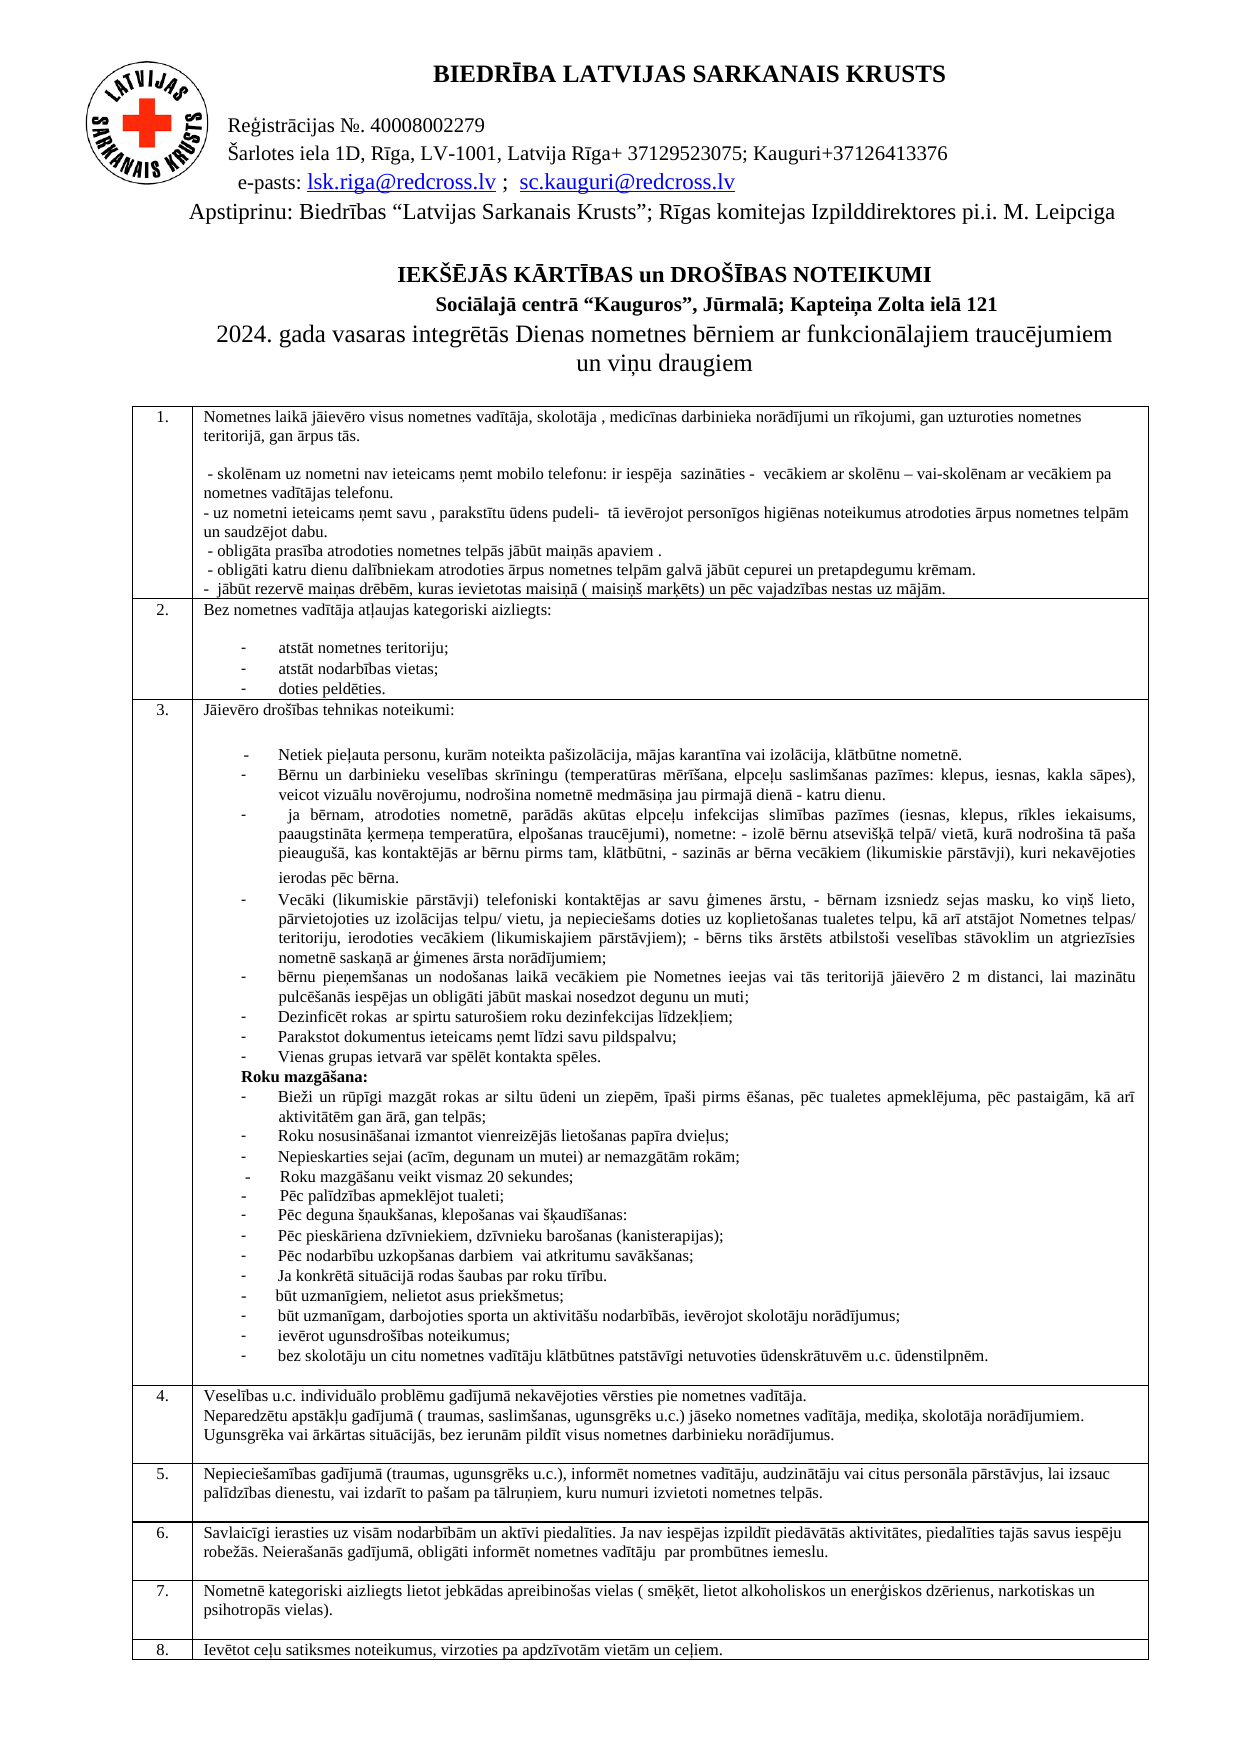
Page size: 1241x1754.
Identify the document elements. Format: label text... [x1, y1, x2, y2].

table_cell Nometnē kategoriski aizliegts lietot jebkādas apreibinošas vielas ( smēķēt, lietot alkoholiskos un enerģiskos dzērienus, narkotiskas un psihotropās vielas). [193, 1581, 1148, 1638]
table_cell 6. [133, 1523, 192, 1580]
table_cell 3. [133, 700, 192, 1385]
table_cell 4. [133, 1386, 192, 1463]
table_cell Veselības u.c. individuālo problēmu gadījumā nekavējoties vērsties pie nometnes vadītāja. Neparedzētu apstākļu gadījumā ( traumas, saslimšanas, ugunsgrēks u.c.) jāseko nometnes vadītāja, mediķa, skolotāja norādījumiem. Ugunsgrēka vai ārkārtas situācijās, bez ierunām pildīt visus nometnes darbinieku norādījumus. [193, 1386, 1148, 1463]
table_header 1. [133, 407, 192, 598]
text Apstiprinu: Biedrības “Latvijas Sarkanais Krusts”; Rīgas komitejas Izpilddirektores pi.i. M. Leipciga [177, 198, 1152, 225]
table_header Nometnes laikā jāievēro visus nometnes vadītāja, skolotāja , medicīnas darbinieka norādījumi un rīkojumi, gan uzturoties nometnes teritorijā, gan ārpus tās. - skolēnam uz nometni nav ieteicams ņemt mobilo telefonu: ir iespēja sazināties - vecākiem ar skolēnu – vai-skolēnam ar vecākiem pa nometnes vadītājas telefonu. - uz nometni ieteicams ņemt savu , parakstītu ūdens pudeli- tā ievērojot personīgos higiēnas noteikumus atrodoties ārpus nometnes telpām un saudzējot dabu. - obligāta prasība atrodoties nometnes telpās jābūt maiņās apaviem . - obligāti katru dienu dalībniekam atrodoties ārpus nometnes telpām galvā jābūt cepurei un pretapdegumu krēmam. - jābūt rezervē maiņas drēbēm, kuras ievietotas maisiņā ( maisiņš marķēts) un pēc vajadzības nestas uz mājām. [193, 407, 1148, 598]
table_cell Savlaicīgi ierasties uz visām nodarbībām un aktīvi piedalīties. Ja nav iespējas izpildīt piedāvātās aktivitātes, piedalīties tajās savus iespēju robežās. Neierašanās gadījumā, obligāti informēt nometnes vadītāju par prombūtnes iemeslu. [193, 1523, 1148, 1580]
text un viņu draugiem [177, 348, 1152, 377]
table_cell Jāievēro drošības tehnikas noteikumi: - Netiek pieļauta personu, kurām noteikta pašizolācija, mājas karantīna vai izolācija, klātbūtne nometnē. Bērnu un darbinieku veselības skrīningu (temperatūras mērīšana, elpceļu saslimšanas pazīmes: klepus, iesnas, kakla sāpes), veicot vizuālu novērojumu, nodrošina nometnē medmāsiņa jau pirmajā dienā - katru dienu. ja bērnam, atrodoties nometnē, parādās akūtas elpceļu infekcijas slimības pazīmes (iesnas, klepus, rīkles iekaisums, paaugstināta ķermeņa temperatūra, elpošanas traucējumi), nometne: - izolē bērnu atsevišķā telpā/ vietā, kurā nodrošina tā paša pieaugušā, kas kontaktējās ar bērnu pirms tam, klātbūtni, - sazinās ar bērna vecākiem (likumiskie pārstāvji), kuri nekavējoties ierodas pēc bērna. Vecāki (likumiskie pārstāvji) telefoniski kontaktējas ar savu ģimenes ārstu, - bērnam izsniedz sejas masku, ko viņš lieto, pārvietojoties uz izolācijas telpu/ vietu, ja nepieciešams doties uz koplietošanas tualetes telpu, kā arī atstājot Nometnes telpas/ teritoriju, ierodoties vecākiem (likumiskajiem pārstāvjiem); - bērns tiks ārstēts atbilstoši veselības stāvoklim un atgriezīsies nometnē saskaņā ar ģimenes ārsta norādījumiem; bērnu pieņemšanas un nodošanas laikā vecākiem pie Nometnes ieejas vai tās teritorijā jāievēro 2 m distanci, lai mazinātu pulcēšanās iespējas un obligāti jābūt maskai nosedzot degunu un muti; Dezinficēt rokas ar spirtu saturošiem roku dezinfekcijas līdzekļiem; Parakstot dokumentus ieteicams ņemt līdzi savu pildspalvu; Vienas grupas ietvarā var spēlēt kontakta spēles. Roku mazgāšana: Bieži un rūpīgi mazgāt rokas ar siltu ūdeni un ziepēm, īpaši pirms ēšanas, pēc tualetes apmeklējuma, pēc pastaigām, kā arī aktivitātēm gan ārā, gan telpās; Roku nosusināšanai izmantot vienreizējās lietošanas papīra dvieļus; Nepieskarties sejai (acīm, degunam un mutei) ar nemazgātām rokām; - Roku mazgāšanu veikt vismaz 20 sekundes; - Pēc palīdzības apmeklējot tualeti; Pēc deguna šņaukšanas, klepošanas vai šķaudīšanas: Pēc pieskāriena dzīvniekiem, dzīvnieku barošanas (kanisterapijas); Pēc nodarbību uzkopšanas darbiem vai atkritumu savākšanas; Ja konkrētā situācijā rodas šaubas par roku tīrību. - būt uzmanīgiem, nelietot asus priekšmetus; būt uzmanīgam, darbojoties sporta un aktivitāšu nodarbībās, ievērojot skolotāju norādījumus; ievērot ugunsdrošības noteikumus; bez skolotāju un citu nometnes vadītāju klātbūtnes patstāvīgi netuvoties ūdenskrātuvēm u.c. ūdenstilpnēm. [193, 700, 1148, 1385]
text Reģistrācijas №. 40008002279 [209, 113, 1152, 137]
text e-pasts: lsk.riga@redcross.lv ; sc.kauguri@redcross.lv [177, 168, 1152, 194]
table_cell 2. [133, 599, 192, 699]
text 2024. gada vasaras integrētās Dienas nometnes bērniem ar funkcionālajiem traucējumiem [177, 319, 1152, 348]
text IEKŠĒJĀS KĀRTĪBAS un DROŠĪBAS NOTEIKUMI [177, 262, 1152, 288]
text BIEDRĪBA LATVIJAS SARKANAIS KRUSTS [209, 59, 1152, 88]
text Šarlotes iela 1D, Rīga, LV-1001, Latvija Rīga+ 37129523075; Kauguri+37126413376 [209, 141, 1152, 164]
table_cell 8. [133, 1640, 192, 1659]
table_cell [193, 1640, 1148, 1659]
table_cell 7. [133, 1581, 192, 1638]
table_cell Bez nometnes vadītāja atļaujas kategoriski aizliegts: atstāt nometnes teritoriju; atstāt nodarbības vietas; doties peldēties. [193, 599, 1148, 699]
table_cell Nepieciešamības gadījumā (traumas, ugunsgrēks u.c.), informēt nometnes vadītāju, audzinātāju vai citus personāla pārstāvjus, lai izsauc palīdzības dienestu, vai izdarīt to pašam pa tālruņiem, kuru numuri izvietoti nometnes telpās. [193, 1464, 1148, 1521]
table_cell 5. [133, 1464, 192, 1521]
text Sociālajā centrā “Kauguros”, Jūrmalā; Kapteiņa Zolta ielā 121 [177, 292, 1152, 316]
picture [83, 59, 209, 188]
